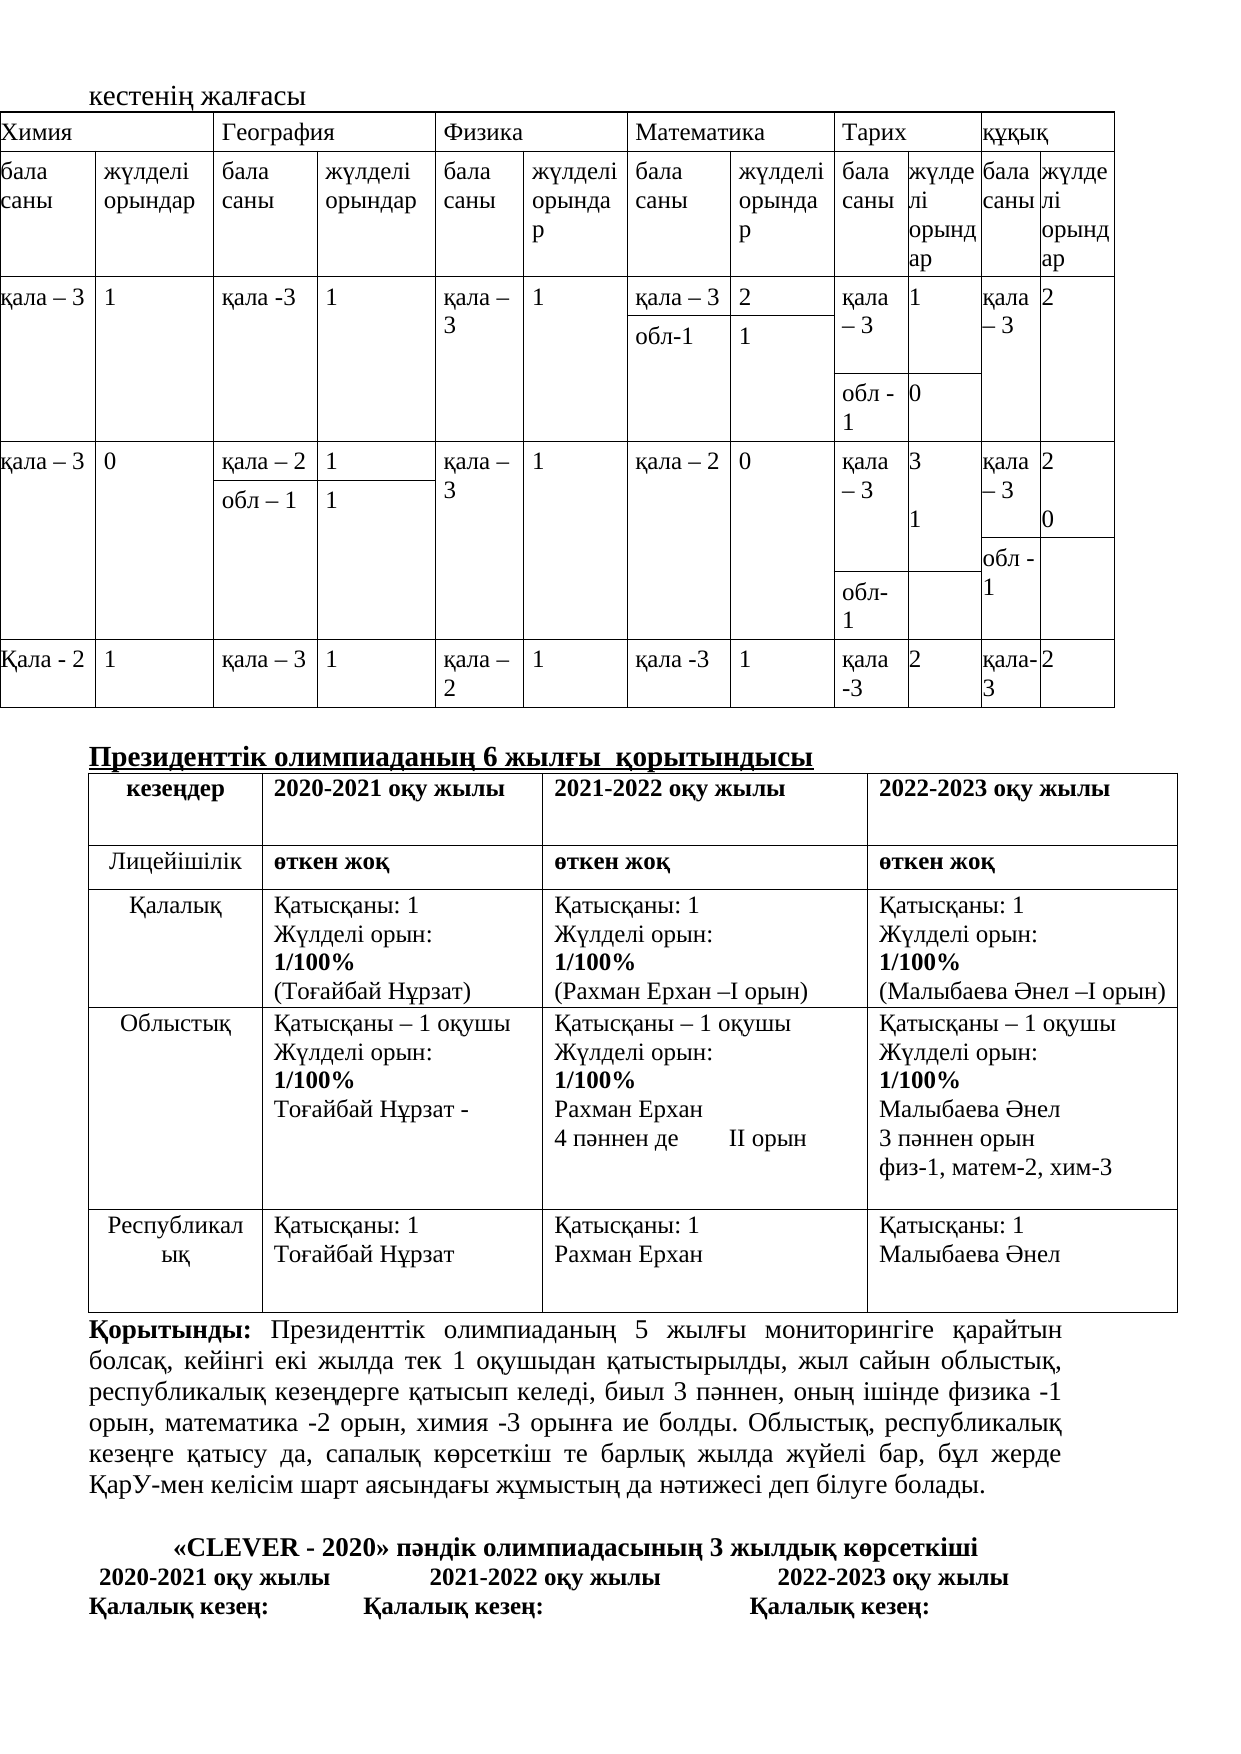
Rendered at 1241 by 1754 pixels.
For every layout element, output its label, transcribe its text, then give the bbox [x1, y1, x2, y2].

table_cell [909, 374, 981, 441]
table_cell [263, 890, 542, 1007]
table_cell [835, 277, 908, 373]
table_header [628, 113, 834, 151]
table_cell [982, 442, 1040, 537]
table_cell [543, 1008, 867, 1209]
text «CLEVER - 2020» пәндік олимпиадасының 3 жылдық көрсеткіші [88, 1531, 1063, 1562]
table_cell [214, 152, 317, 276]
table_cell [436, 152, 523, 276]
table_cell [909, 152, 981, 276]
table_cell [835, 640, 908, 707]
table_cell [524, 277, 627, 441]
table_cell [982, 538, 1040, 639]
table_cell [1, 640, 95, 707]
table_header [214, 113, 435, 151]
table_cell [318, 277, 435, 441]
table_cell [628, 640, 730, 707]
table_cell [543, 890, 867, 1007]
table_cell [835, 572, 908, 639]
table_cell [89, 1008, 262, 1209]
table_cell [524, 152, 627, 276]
text Қорытынды: Президенттік олимпиаданың 5 жылғы мониторингіге қарайтын болсақ, кейінгі екі жылда тек 1 оқушыдан қатыстырылды, жыл сайын облыстық, республикалық кезеңдерге қатысып келеді, биыл 3 пәннен, оның ішінде физика -1 орын, математика -2 орын, химия -3 орынға ие болды. Облыстық, республикалық кезеңге қатысу да, сапалық көрсеткіш те барлық жылда жүйелі бар, бұл жерде ҚарУ-мен келісім шарт аясындағы жұмыстың да нәтижесі деп білуге болады. [88, 1313, 1063, 1500]
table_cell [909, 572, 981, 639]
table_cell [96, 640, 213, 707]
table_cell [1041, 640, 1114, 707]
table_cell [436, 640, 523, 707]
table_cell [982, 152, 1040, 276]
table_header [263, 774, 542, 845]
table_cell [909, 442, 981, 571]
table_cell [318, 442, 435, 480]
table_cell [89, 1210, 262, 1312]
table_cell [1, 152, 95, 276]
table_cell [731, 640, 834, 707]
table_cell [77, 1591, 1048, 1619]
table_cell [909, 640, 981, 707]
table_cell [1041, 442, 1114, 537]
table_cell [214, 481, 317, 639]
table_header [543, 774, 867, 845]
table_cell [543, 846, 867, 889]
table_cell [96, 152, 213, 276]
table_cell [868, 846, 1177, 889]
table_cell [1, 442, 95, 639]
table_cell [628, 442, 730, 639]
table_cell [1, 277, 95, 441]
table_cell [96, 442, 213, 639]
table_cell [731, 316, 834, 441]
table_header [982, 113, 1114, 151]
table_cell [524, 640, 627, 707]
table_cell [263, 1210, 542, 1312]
text Президенттік олимпиаданың 6 жылғы қорытындысы [88, 739, 1063, 772]
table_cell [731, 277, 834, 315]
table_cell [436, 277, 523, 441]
text кестенің жалғасы [88, 78, 1033, 111]
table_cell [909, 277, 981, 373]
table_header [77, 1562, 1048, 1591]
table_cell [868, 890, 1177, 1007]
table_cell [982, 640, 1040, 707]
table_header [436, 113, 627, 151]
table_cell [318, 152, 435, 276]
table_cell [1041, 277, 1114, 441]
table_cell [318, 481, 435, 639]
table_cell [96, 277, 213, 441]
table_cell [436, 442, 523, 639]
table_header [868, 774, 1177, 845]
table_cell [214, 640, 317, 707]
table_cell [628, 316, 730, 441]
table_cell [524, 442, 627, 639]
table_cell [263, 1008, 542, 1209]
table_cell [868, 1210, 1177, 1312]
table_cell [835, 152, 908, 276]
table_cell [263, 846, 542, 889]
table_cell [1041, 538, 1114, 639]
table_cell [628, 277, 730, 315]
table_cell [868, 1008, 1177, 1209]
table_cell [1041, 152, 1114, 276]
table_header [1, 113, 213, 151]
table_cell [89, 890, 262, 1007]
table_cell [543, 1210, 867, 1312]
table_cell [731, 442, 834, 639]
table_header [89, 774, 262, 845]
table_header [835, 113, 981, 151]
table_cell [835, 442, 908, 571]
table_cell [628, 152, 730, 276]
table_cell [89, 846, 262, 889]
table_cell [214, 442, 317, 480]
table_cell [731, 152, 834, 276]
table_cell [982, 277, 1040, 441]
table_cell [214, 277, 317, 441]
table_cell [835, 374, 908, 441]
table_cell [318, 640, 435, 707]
